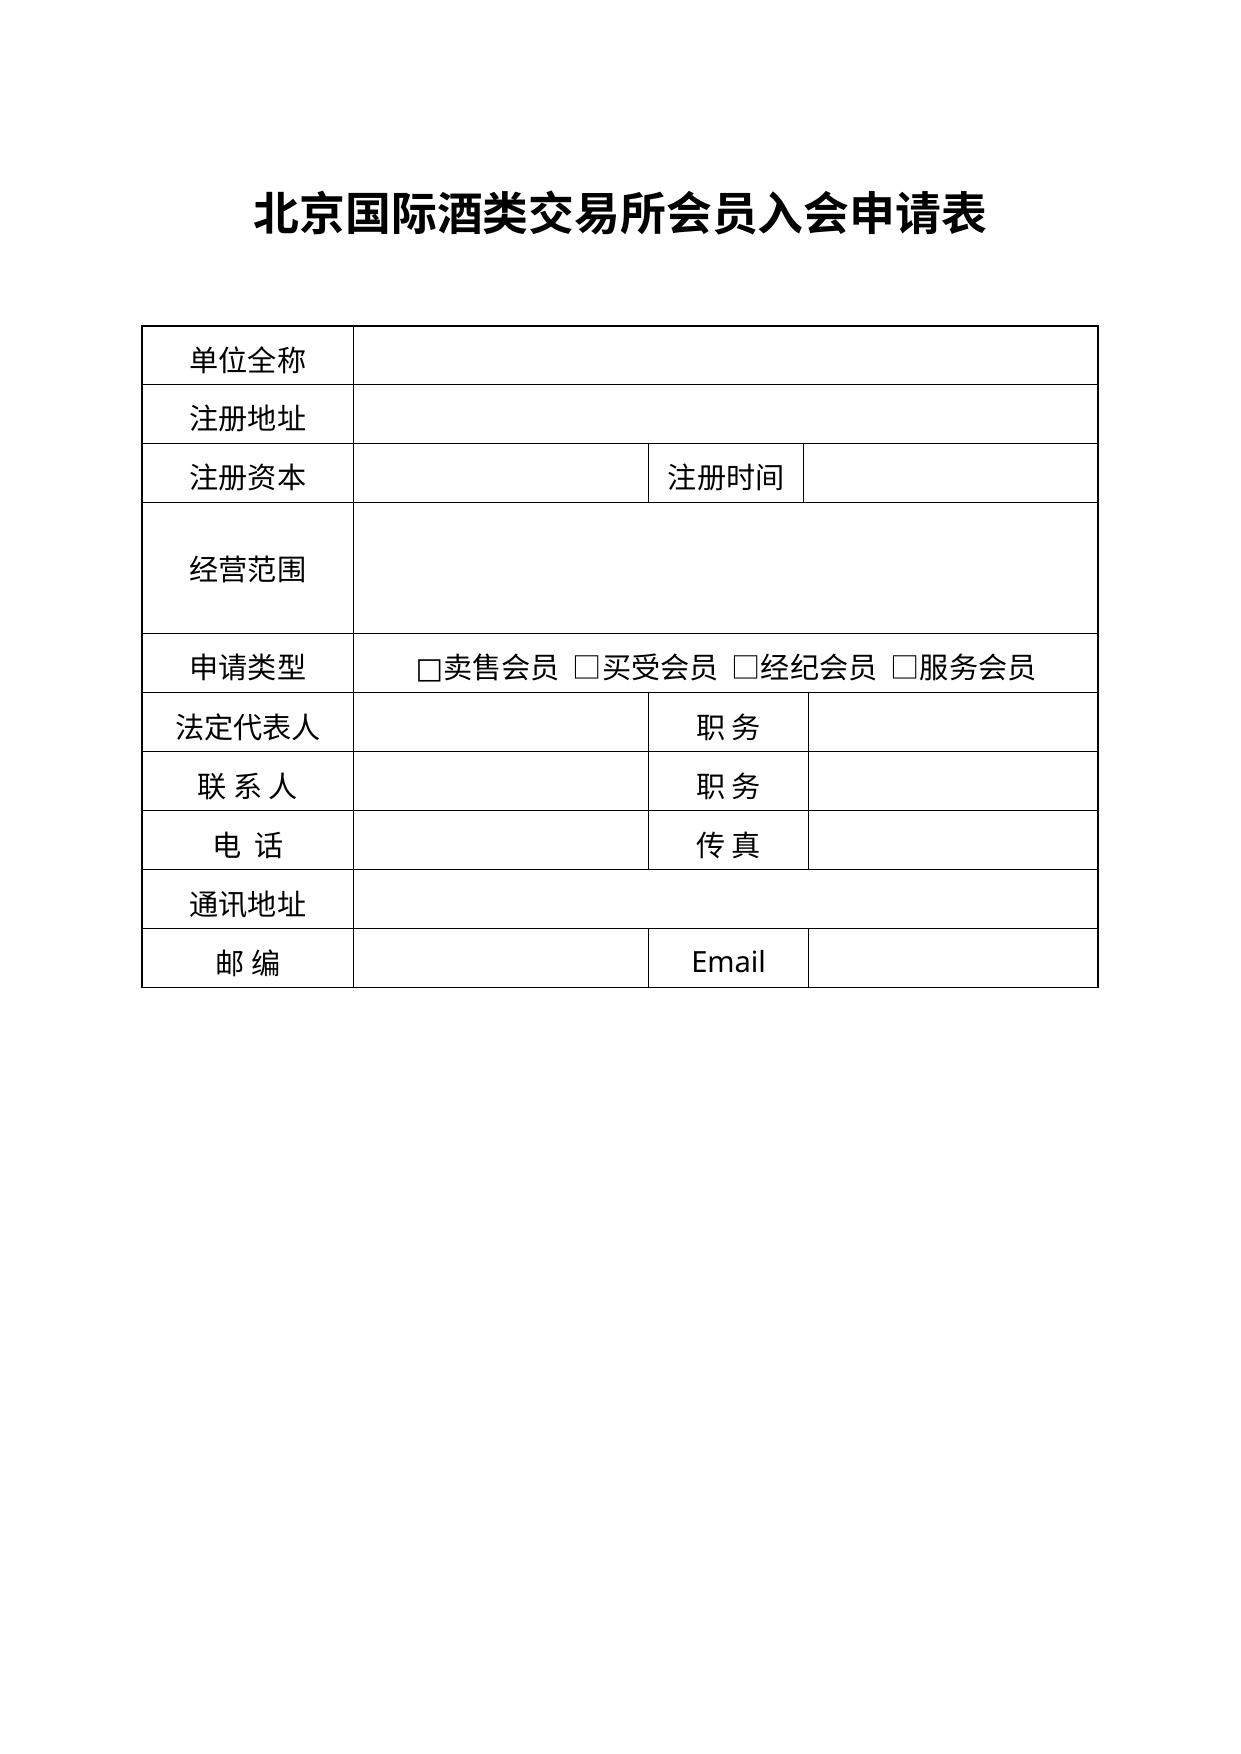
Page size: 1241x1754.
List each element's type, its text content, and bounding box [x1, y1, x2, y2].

table_cell [354, 503, 1097, 633]
table_cell 邮 编 [143, 929, 353, 987]
table_cell □卖售会员 □买受会员 □经纪会员 □服务会员 [354, 634, 1097, 692]
table_cell 申请类型 [143, 634, 353, 692]
table_cell 传 真 [649, 811, 808, 869]
table_cell 注册资本 [143, 444, 353, 502]
table_cell [809, 811, 1097, 869]
table_cell [809, 929, 1097, 987]
table_cell 职 务 [649, 693, 808, 751]
table_cell 职 务 [649, 752, 808, 810]
table_cell [354, 811, 648, 869]
table_cell [354, 870, 1097, 928]
table_cell 注册时间 [649, 444, 803, 502]
table_cell [354, 752, 648, 810]
table_cell [354, 693, 648, 751]
table_header [354, 327, 1097, 383]
text 北京国际酒类交易所会员入会申请表 [112, 162, 1128, 259]
table_cell 电 话 [143, 811, 353, 869]
table_cell 通讯地址 [143, 870, 353, 928]
table_cell [809, 752, 1097, 810]
table_cell [804, 444, 1097, 502]
table_cell 联 系 人 [143, 752, 353, 810]
table_cell [354, 929, 648, 987]
table_cell 经营范围 [143, 503, 353, 633]
table_cell [809, 693, 1097, 751]
table_cell [354, 385, 1097, 443]
table_cell 法定代表人 [143, 693, 353, 751]
table_cell [354, 444, 648, 502]
table_header 单位全称 [143, 327, 353, 383]
table_cell 注册地址 [143, 385, 353, 443]
table_cell Email [649, 929, 808, 987]
